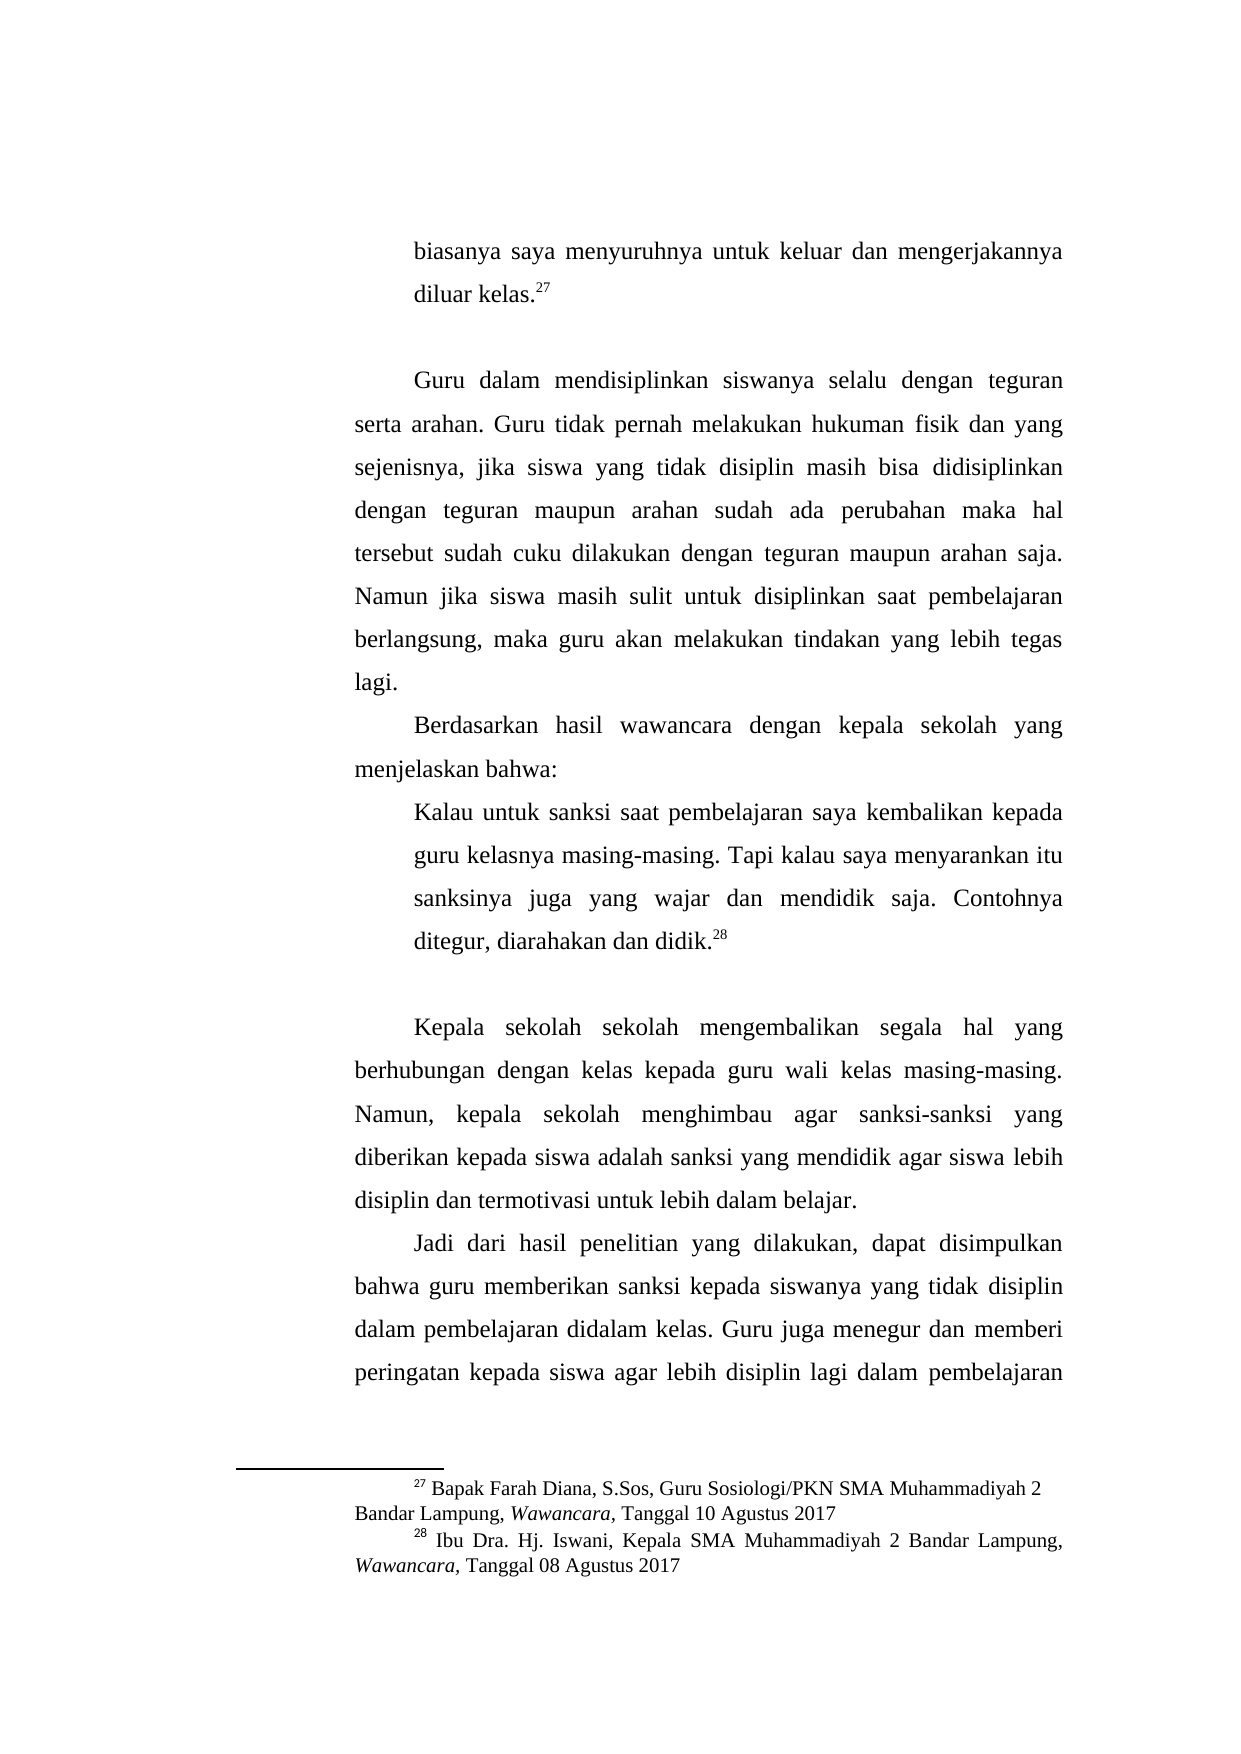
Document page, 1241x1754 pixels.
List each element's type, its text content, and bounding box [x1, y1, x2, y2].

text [354, 1228, 1063, 1386]
text Kalau untuk sanksi saat pembelajaran saya kembalikan kepada guru kelasnya masing-masing. Tapi kalau saya menyarankan itu sanksinya juga yang wajar dan mendidik saja. Contohnya ditegur, diarahakan dan didik. [413, 797, 1063, 955]
text Guru dalam mendisiplinkan siswanya selalu dengan teguran serta arahan. Guru tidak pernah melakukan hukuman fisik dan yang sejenisnya, jika siswa yang tidak disiplin masih bisa didisiplinkan dengan teguran maupun arahan sudah ada perubahan maka hal tersebut sudah cuku dilakukan dengan teguran maupun arahan saja. Namun jika siswa masih sulit untuk disiplinkan saat pembelajaran berlangsung, maka guru akan melakukan tindakan yang lebih tegas lagi. [354, 366, 1063, 696]
text Kepala sekolah sekolah mengembalikan segala hal yang berhubungan dengan kelas kepada guru wali kelas masing-masing. Namun, kepala sekolah menghimbau agar sanksi-sanksi yang diberikan kepada siswa adalah sanksi yang mendidik agar siswa lebih disiplin dan termotivasi untuk lebih dalam belajar. [354, 1012, 1063, 1214]
text Berdasarkan hasil wawancara dengan kepala sekolah yang menjelaskan bahwa: [354, 711, 1063, 782]
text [413, 236, 1063, 308]
